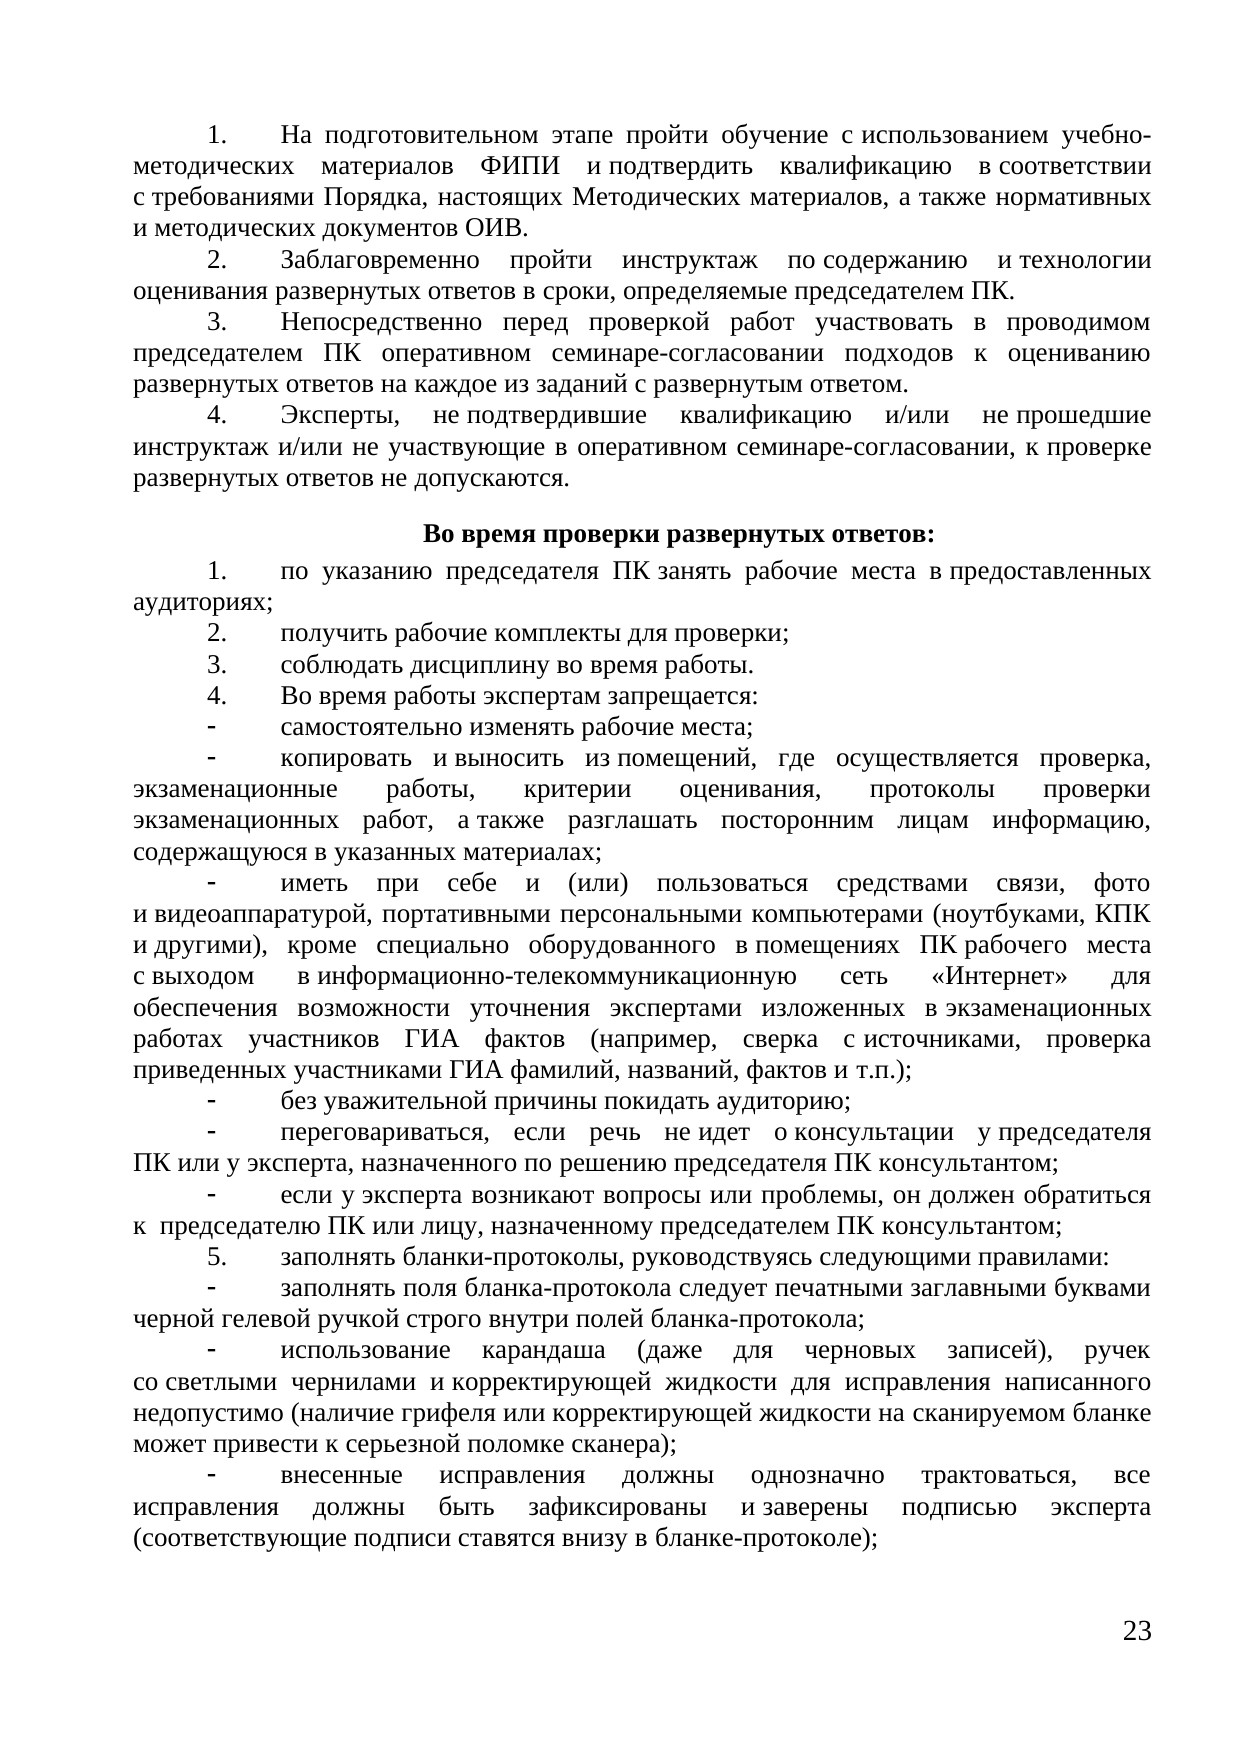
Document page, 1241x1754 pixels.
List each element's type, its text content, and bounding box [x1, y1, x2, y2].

list если у эксперта возникают вопросы или проблемы, он должен обратиться к председателю ПК или лицу, назначенному председателем ПК консультантом; [133, 1178, 1152, 1240]
list копировать и выносить из помещений, где осуществляется проверка, экзаменационные работы, критерии оценивания, протоколы проверки экзаменационных работ, а также разглашать посторонним лицам информацию, содержащуюся в указанных материалах; [133, 741, 1152, 866]
list Эксперты, не подтвердившие квалификацию и/или не прошедшие инструктаж и/или не участвующие в оперативном семинаре-согласовании, к проверке развернутых ответов не допускаются. [133, 398, 1152, 492]
subtitle Во время проверки развернутых ответов: [133, 517, 1152, 548]
list переговариваться, если речь не идет о консультации у председателя ПК или у эксперта, назначенного по решению председателя ПК консультантом; [133, 1115, 1152, 1178]
list Непосредственно перед проверкой работ участвовать в проводимом председателем ПК оперативном семинаре-согласовании подходов к оцениванию развернутых ответов на каждое из заданий с развернутым ответом. [133, 305, 1152, 398]
list получить рабочие комплекты для проверки; [133, 617, 1152, 648]
list внесенные исправления должны однозначно трактоваться, все исправления должны быть зафиксированы и заверены подписью эксперта (соответствующие подписи ставятся внизу в бланке-протоколе); [133, 1458, 1152, 1552]
list использование карандаша (даже для черновых записей), ручек со светлыми чернилами и корректирующей жидкости для исправления написанного недопустимо (наличие грифеля или корректирующей жидкости на сканируемом бланке может привести к серьезной поломке сканера); [133, 1334, 1152, 1458]
list соблюдать дисциплину во время работы. [133, 648, 1152, 679]
list без уважительной причины покидать аудиторию; [133, 1084, 1152, 1115]
list иметь при себе и (или) пользоваться средствами связи, фото и видеоаппаратурой, портативными персональными компьютерами (ноутбуками, КПК и другими), кроме специально оборудованного в помещениях ПК рабочего места с выходом в информационно-телекоммуникационную сеть «Интернет» для обеспечения возможности уточнения экспертами изложенных в экзаменационных работах участников ГИА фактов (например, сверка с источниками, проверка приведенных участниками ГИА фамилий, названий, фактов и т.п.); [133, 866, 1152, 1084]
list заполнять поля бланка-протокола следует печатными заглавными буквами черной гелевой ручкой строго внутри полей бланка-протокола; [133, 1271, 1152, 1334]
list Во время работы экспертам запрещается: [133, 679, 1152, 710]
list Заблаговременно пройти инструктаж по содержанию и технологии оценивания развернутых ответов в сроки, определяемые председателем ПК. [133, 243, 1152, 305]
list На подготовительном этапе пройти обучение с использованием учебно-методических материалов ФИПИ и подтвердить квалификацию в соответствии с требованиями Порядка, настоящих Методических материалов, а также нормативных и методических документов ОИВ. [133, 118, 1152, 243]
list заполнять бланки-протоколы, руководствуясь следующими правилами: [133, 1240, 1152, 1271]
list самостоятельно изменять рабочие места; [133, 710, 1152, 741]
list по указанию председателя ПК занять рабочие места в предоставленных аудиториях; [133, 554, 1152, 617]
